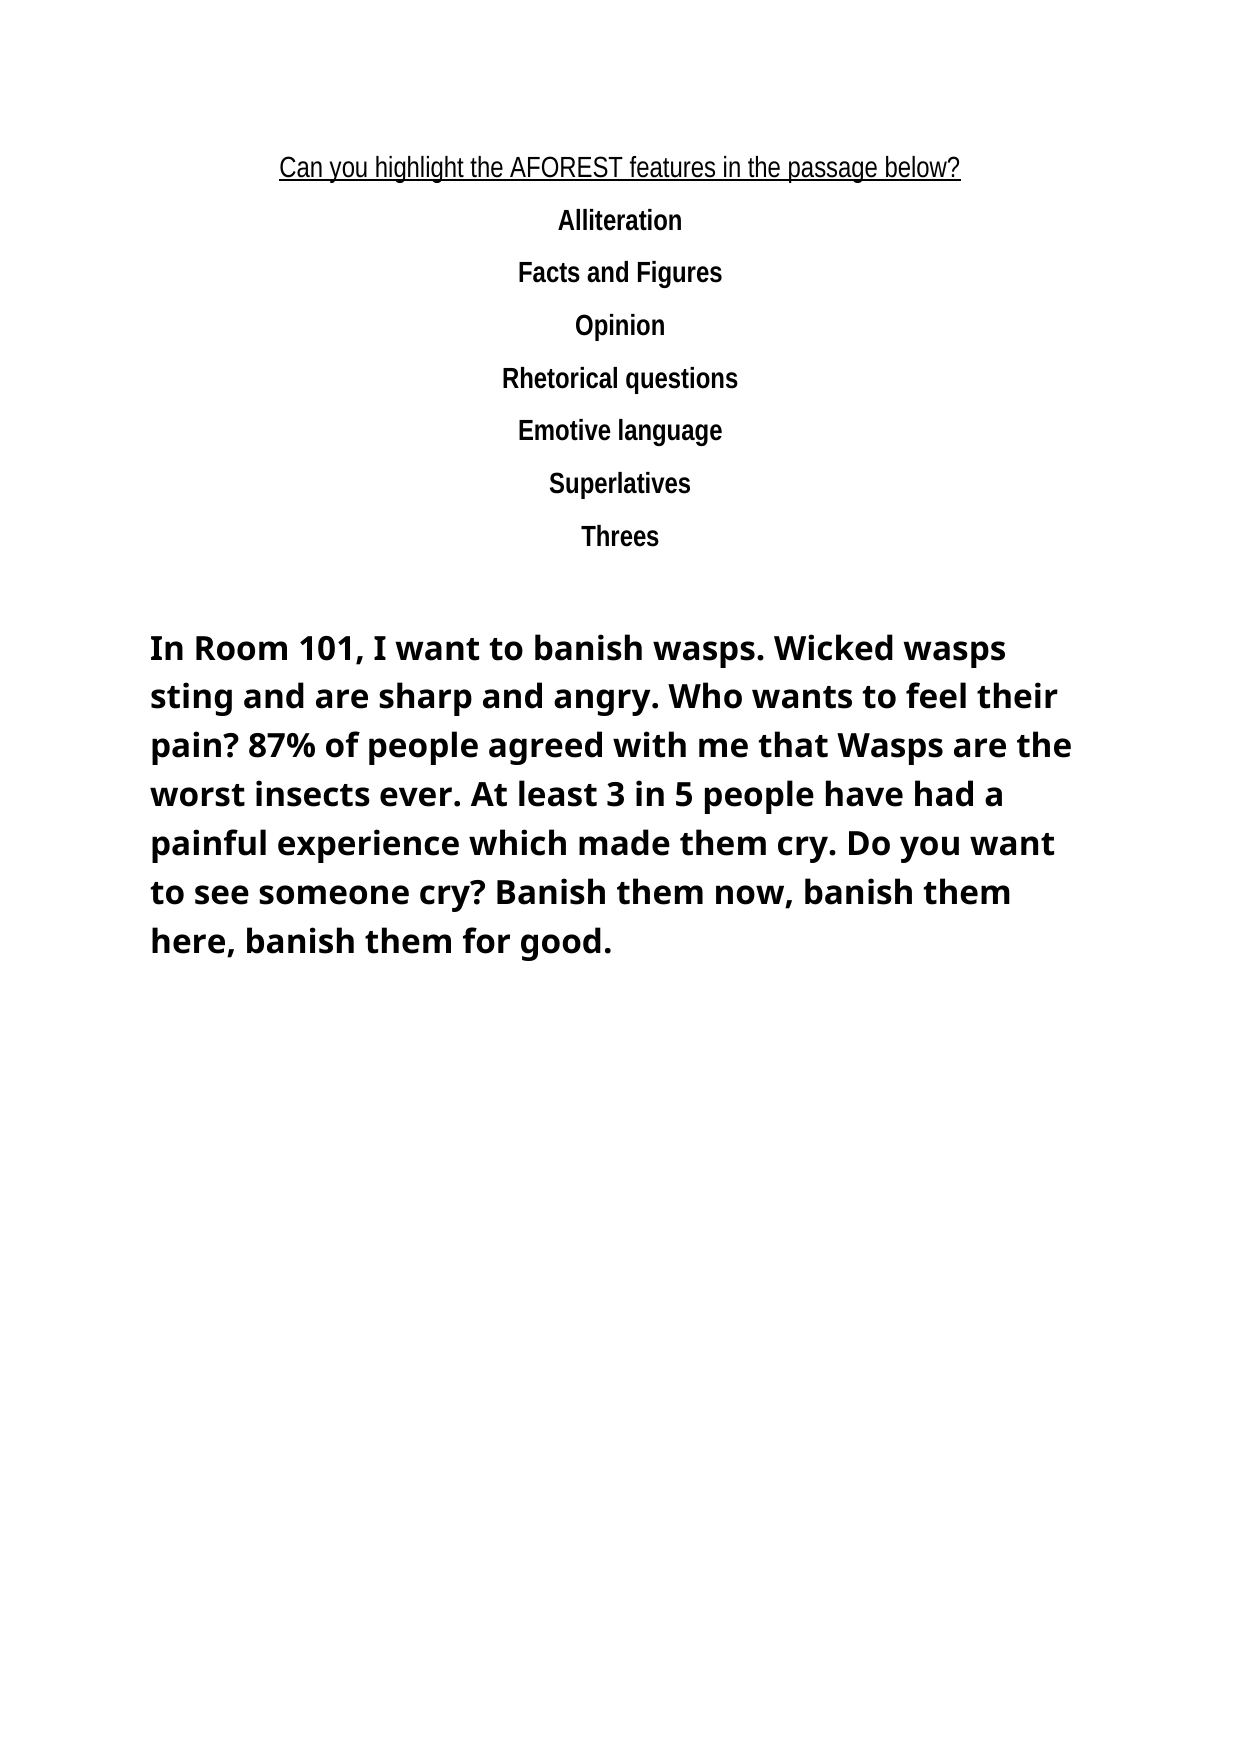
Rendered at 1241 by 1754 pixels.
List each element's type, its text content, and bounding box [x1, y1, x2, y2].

text Can you highlight the AFOREST features in the passage below? [150, 150, 1090, 183]
text Threes [150, 519, 1090, 552]
text Opinion [150, 308, 1090, 342]
text Emotive language [150, 413, 1090, 447]
text In Room 101, I want to banish wasps. Wicked wasps sting and are sharp and angry. Who wants to feel their pain? 87% of people agreed with me that Wasps are the worst insects ever. At least 3 in 5 people have had a painful experience which made them cry. Do you want to see someone cry? Banish them now, banish them here, banish them for good. [150, 624, 1090, 963]
text Rhetorical questions [150, 361, 1090, 394]
text Superlatives [150, 466, 1090, 500]
text Facts and Figures [150, 255, 1090, 289]
text Alliteration [150, 203, 1090, 236]
